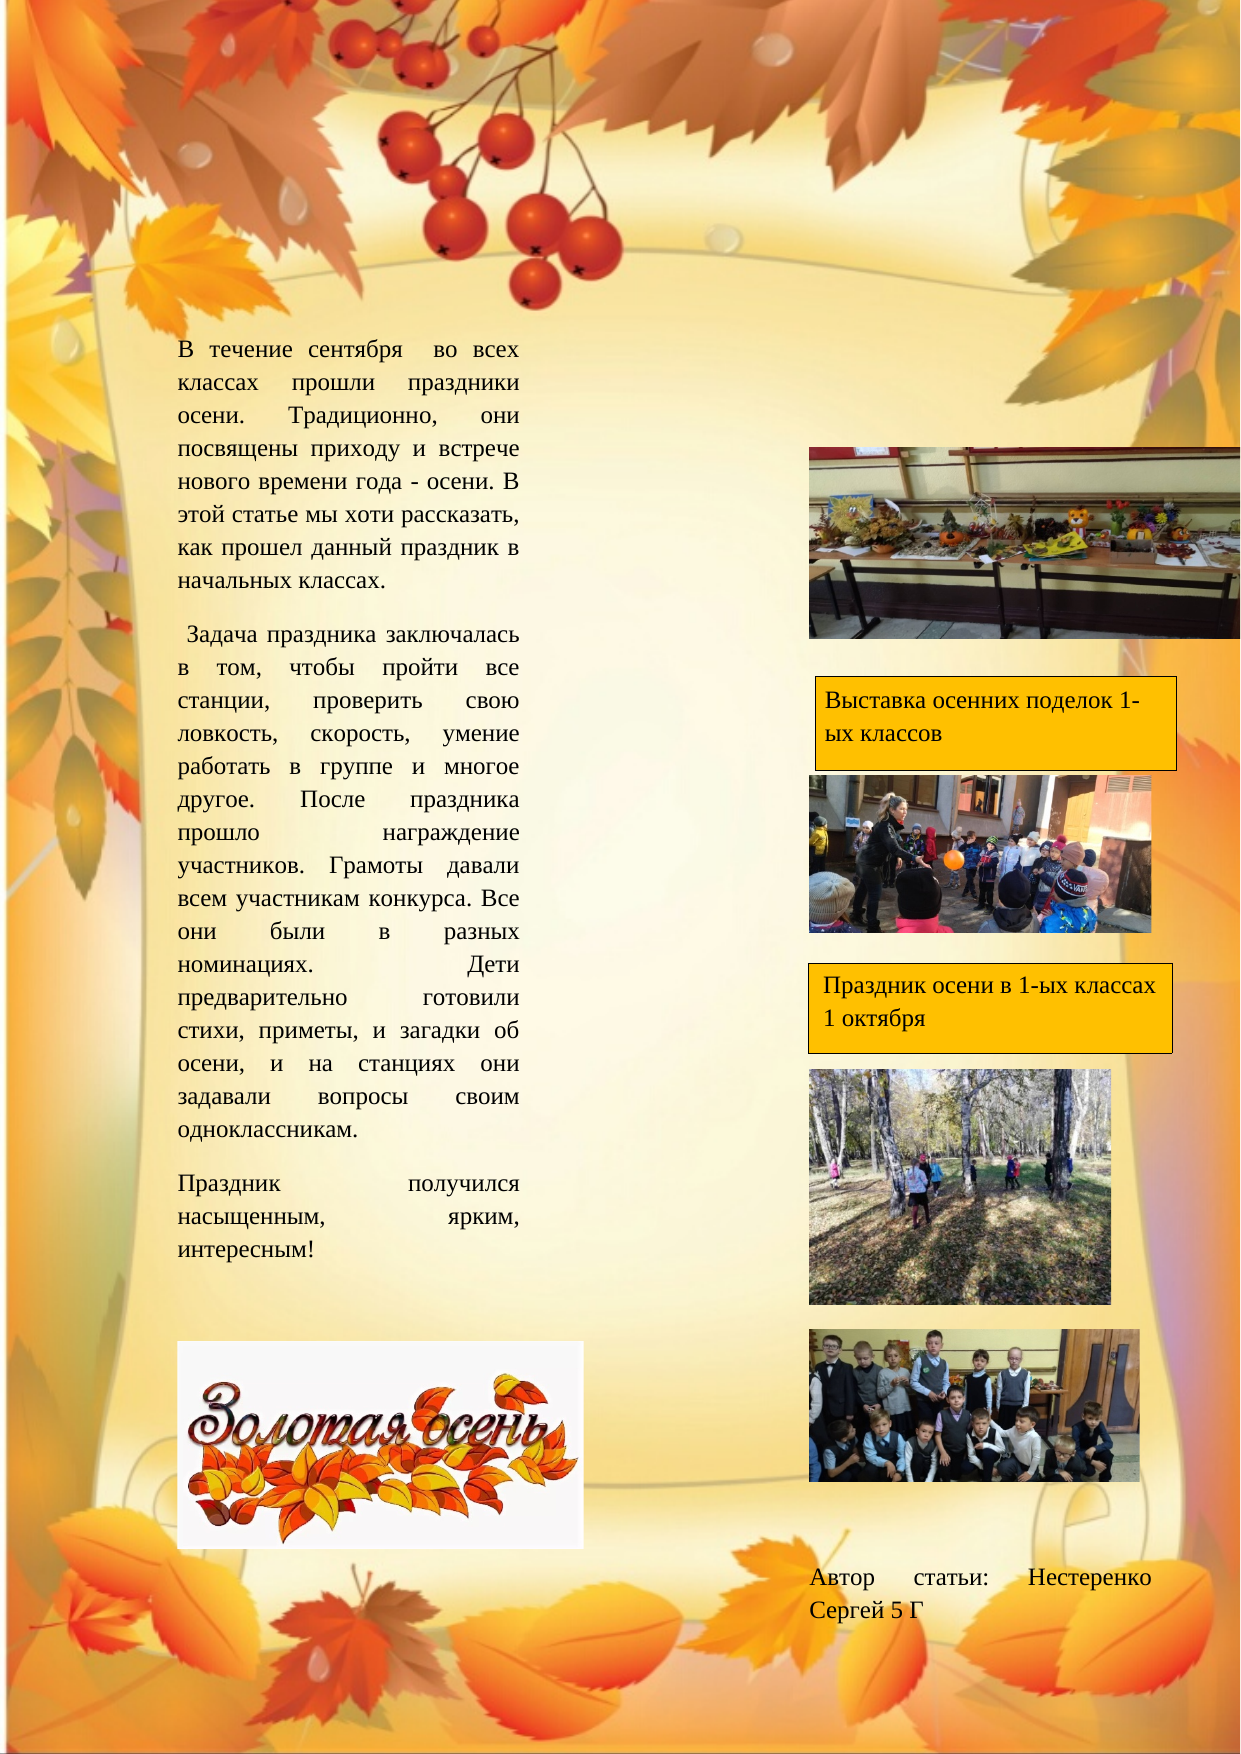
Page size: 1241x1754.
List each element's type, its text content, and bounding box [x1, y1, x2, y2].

text В течение сентября во всех классах прошли праздники осени. Традиционно, они посвящены приходу и встрече нового времени года - осени. В этой статье мы хоти рассказать, как прошел данный праздник в начальных классах. [177, 334, 520, 594]
picture [0, 0, 1241, 1754]
text Задача праздника заключалась в том, чтобы пройти все станции, проверить свою ловкость, скорость, умение работать в группе и многое другое. После праздника прошло награждение участников. Грамоты давали всем участникам конкурса. Все они были в разных номинациях. Дети предварительно готовили стихи, приметы, и загадки об осени, и на станциях они задавали вопросы своим одноклассникам. [177, 619, 520, 1143]
text Автор статьи: Нестеренко Сергей 5 Г [809, 1562, 1152, 1624]
text Праздник получился насыщенным, ярким, интересным! [177, 1168, 520, 1263]
